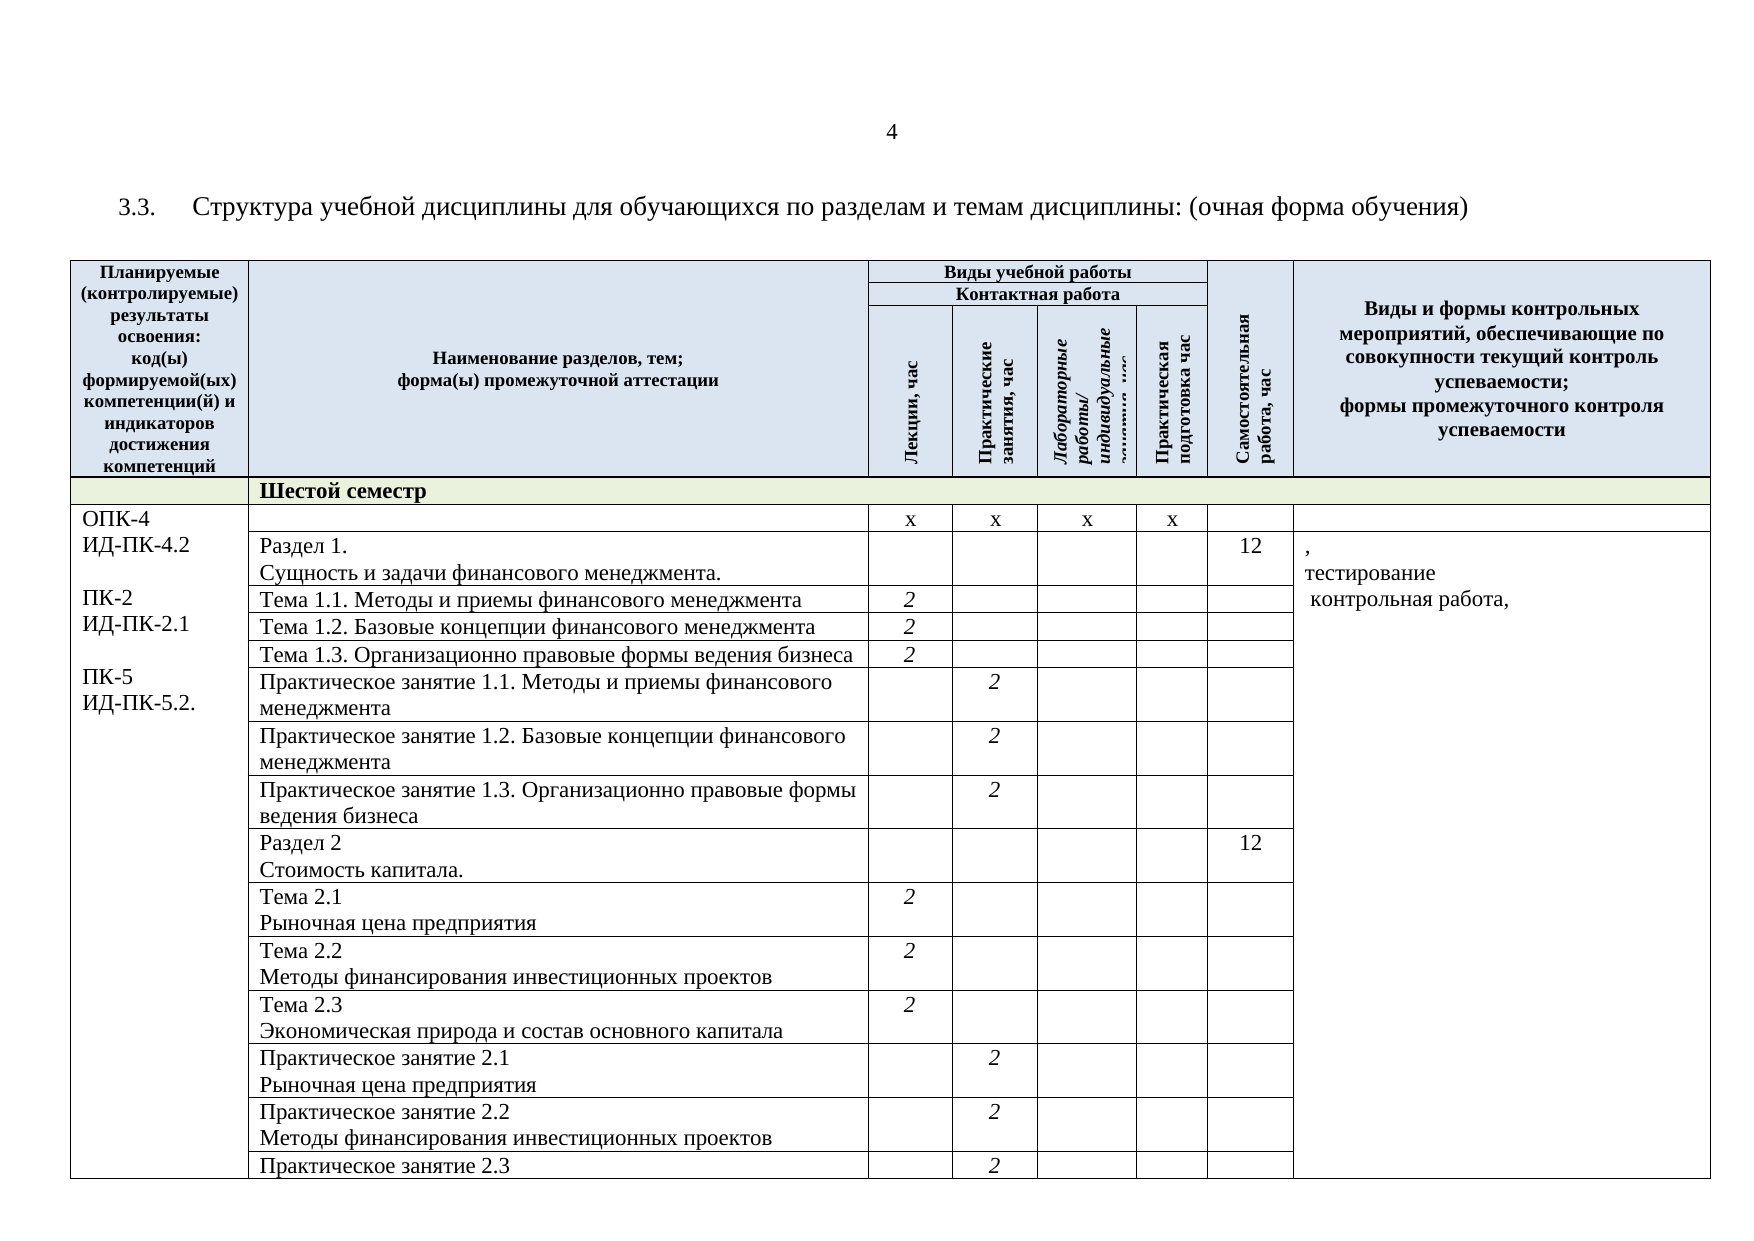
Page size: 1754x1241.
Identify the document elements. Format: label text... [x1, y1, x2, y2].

table_cell [953, 532, 1037, 585]
table_cell [1137, 641, 1207, 667]
table_cell [1137, 991, 1207, 1043]
table_cell 2 [869, 937, 952, 989]
table_cell [953, 829, 1037, 882]
table_cell Практическое занятие 2.2 Методы финансирования инвестиционных проектов [249, 1098, 868, 1151]
table_header Планируемые (контролируемые) результаты освоения: код(ы) формируемой(ых) компетенции(й) и индикаторов достижения компетенций [71, 261, 248, 476]
table_cell [1038, 532, 1136, 585]
table_cell [1038, 883, 1136, 936]
table_cell [1137, 613, 1207, 640]
table_cell х [1038, 505, 1136, 531]
table_cell Тема 2.3 Экономическая природа и состав основного капитала [249, 991, 868, 1043]
table_cell Практическое занятие 2.1 Рыночная цена предприятия [249, 1044, 868, 1097]
table_cell Тема 1.2. Базовые концепции финансового менеджмента [249, 613, 868, 640]
table_cell [1137, 1044, 1207, 1097]
table_cell Практическое занятие 1.2. Базовые концепции финансового менеджмента [249, 722, 868, 774]
table_cell [1208, 1044, 1293, 1097]
table_cell х [869, 505, 952, 531]
table_cell [1137, 1152, 1207, 1178]
table_cell , тестирование контрольная работа, [1294, 532, 1710, 1178]
table_cell 2 [953, 1098, 1037, 1151]
table_header Самостоятельная работа, час [1208, 261, 1293, 476]
table_cell [1208, 668, 1293, 721]
table_header Виды учебной работы [869, 261, 1207, 282]
table_cell [953, 883, 1037, 936]
table_cell 2 [869, 613, 952, 640]
table_cell [1137, 937, 1207, 989]
table_cell Тема 1.3. Организационно правовые формы ведения бизнеса [249, 641, 868, 667]
table_cell [1137, 776, 1207, 828]
table_cell 2 [953, 776, 1037, 828]
table_cell Тема 2.2 Методы финансирования инвестиционных проектов [249, 937, 868, 989]
table_cell [1038, 586, 1136, 612]
table_cell [953, 991, 1037, 1043]
table_cell Раздел 2 Стоимость капитала. [249, 829, 868, 882]
table_cell [1137, 586, 1207, 612]
table_cell Контактная работа [869, 283, 1207, 305]
table_cell 2 [953, 1044, 1037, 1097]
table_cell Раздел 1. Сущность и задачи финансового менеджмента. [249, 532, 868, 585]
table_header Виды и формы контрольных мероприятий, обеспечивающие по совокупности текущий контроль успеваемости; формы промежуточного контроля успеваемости [1294, 261, 1710, 476]
table_cell [869, 532, 952, 585]
table_cell [1038, 937, 1136, 989]
table_cell х [1137, 505, 1207, 531]
table_cell [1137, 1098, 1207, 1151]
table_cell Лекции, час [869, 306, 952, 476]
table_cell [1208, 1098, 1293, 1151]
table_cell [953, 586, 1037, 612]
table_cell [869, 776, 952, 828]
table_cell Практическое занятие 1.1. Методы и приемы финансового менеджмента [249, 668, 868, 721]
table_cell [71, 478, 248, 504]
table_cell [1208, 937, 1293, 989]
table_cell 2 [869, 883, 952, 936]
table_cell [1038, 722, 1136, 774]
table_cell [1208, 722, 1293, 774]
table_cell [249, 505, 868, 531]
table_cell [1038, 641, 1136, 667]
table_cell [1208, 1152, 1293, 1178]
table_cell 2 [869, 641, 952, 667]
table_cell [1208, 883, 1293, 936]
table_cell [1137, 532, 1207, 585]
table_cell [869, 829, 952, 882]
table_cell [1137, 668, 1207, 721]
table_cell 2 [953, 668, 1037, 721]
table_cell Тема 1.1. Методы и приемы финансового менеджмента [249, 586, 868, 612]
table_cell [1038, 991, 1136, 1043]
table_cell [1208, 641, 1293, 667]
table_cell [869, 1152, 952, 1178]
table_cell [1208, 613, 1293, 640]
table_cell 12 [1208, 829, 1293, 882]
table_cell 12 [1208, 532, 1293, 585]
table_cell [1208, 991, 1293, 1043]
table_cell [869, 668, 952, 721]
table_cell [1137, 883, 1207, 936]
table_cell [953, 641, 1037, 667]
subtitle Структура учебной дисциплины для обучающихся по разделам и темам дисциплины: (очная форма обучения) [118, 190, 1665, 221]
table_cell [869, 1098, 952, 1151]
table_cell х [953, 505, 1037, 531]
table_cell [1294, 505, 1710, 531]
table_cell [1038, 829, 1136, 882]
table_cell [1038, 668, 1136, 721]
table_cell [1038, 613, 1136, 640]
table_cell Лабораторные работы/ индивидуальные занятия, час [1038, 306, 1136, 476]
table_cell Тема 2.1 Рыночная цена предприятия [249, 883, 868, 936]
table_cell 2 [953, 1152, 1037, 1178]
table_cell Практическое занятие 1.3. Организационно правовые формы ведения бизнеса [249, 776, 868, 828]
table_cell 2 [869, 991, 952, 1043]
table_header Наименование разделов, тем; форма(ы) промежуточной аттестации [249, 261, 868, 476]
table_cell [1038, 1152, 1136, 1178]
table_cell ОПК-4 ИД-ПК-4.2 ПК-2 ИД-ПК-2.1 ПК-5 ИД-ПК-5.2. [71, 505, 248, 1178]
table_cell 2 [953, 722, 1037, 774]
table_cell [1208, 776, 1293, 828]
table_cell [1137, 829, 1207, 882]
table_cell [1208, 586, 1293, 612]
table_cell Шестой семестр [249, 478, 1710, 504]
table_cell [869, 722, 952, 774]
table_cell [869, 1044, 952, 1097]
table_cell [1038, 1044, 1136, 1097]
table_cell [953, 937, 1037, 989]
table_cell [953, 613, 1037, 640]
table_cell [1038, 776, 1136, 828]
table_cell Практическое занятие 2.3 Экономическая природа и состав основного капитала [249, 1152, 868, 1178]
table_cell [1038, 1098, 1136, 1151]
table_cell 2 [869, 586, 952, 612]
table_cell Практические занятия, час [953, 306, 1037, 476]
table_cell [1137, 722, 1207, 774]
table_cell [1208, 505, 1293, 531]
table_cell Практическая подготовка час [1137, 306, 1207, 476]
